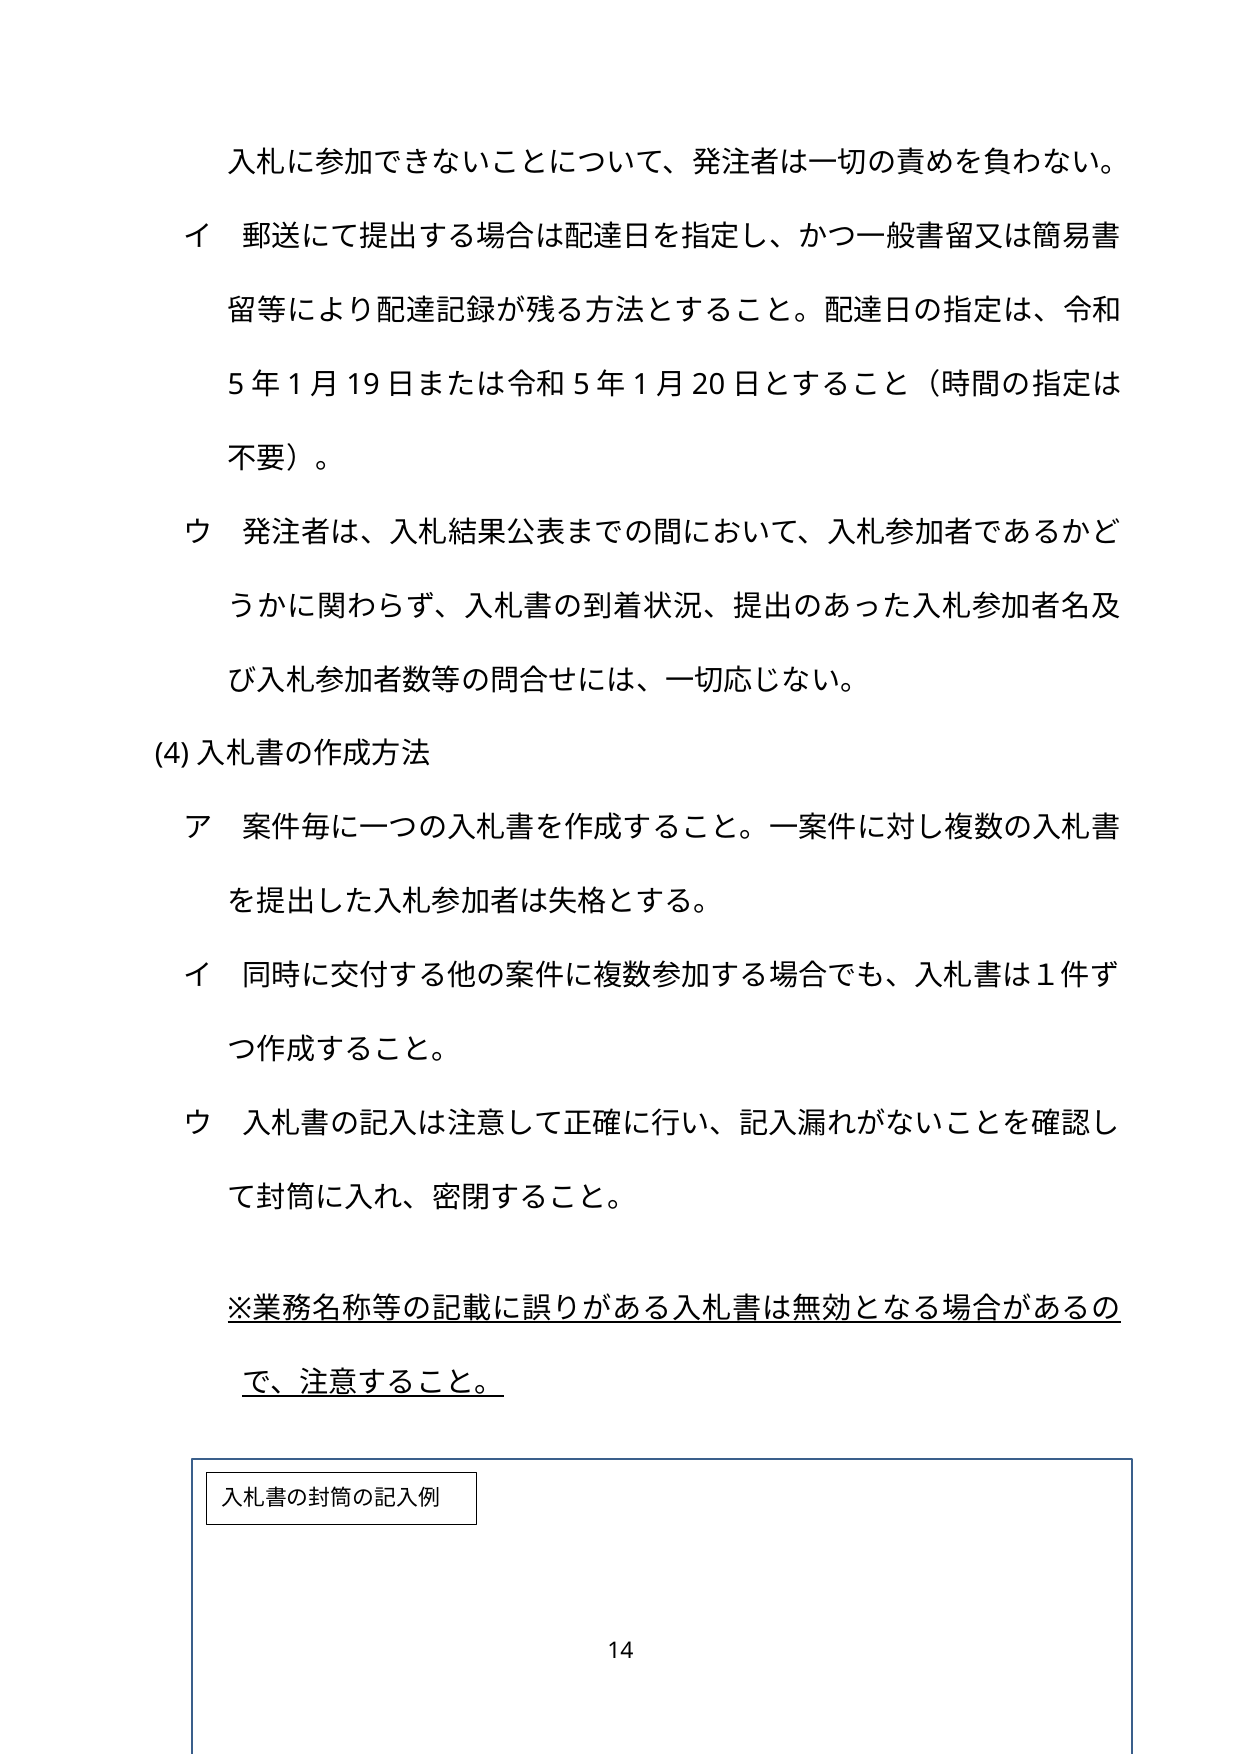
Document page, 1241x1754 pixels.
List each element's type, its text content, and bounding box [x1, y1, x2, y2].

text イ 同時に交付する他の案件に複数参加する場合でも、入札書は１件ずつ作成すること。 [184, 936, 1122, 1084]
text ア 案件毎に一つの入札書を作成すること。一案件に対し複数の入札書を提出した入札参加者は失格とする。 [184, 788, 1122, 936]
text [184, 123, 1122, 197]
text (4) 入札書の作成方法 [118, 714, 1122, 788]
text ウ 入札書の記入は注意して正確に行い、記入漏れがないことを確認して封筒に入れ、密閉すること。 [184, 1084, 1122, 1232]
text ウ 発注者は、入札結果公表までの間において、入札参加者であるかどうかに関わらず、入札書の到着状況、提出のあった入札参加者名及び入札参加者数等の問合せには、一切応じない。 [184, 492, 1122, 714]
text ※業務名称等の記載に誤りがある入札書は無効となる場合があるので、注意すること。 [227, 1269, 1122, 1417]
text イ 郵送にて提出する場合は配達日を指定し、かつ一般書留又は簡易書留等により配達記録が残る方法とすること。配達日の指定は、令和5年1月19日または令和5年1月20日とすること（時間の指定は不要）。 [184, 197, 1122, 492]
